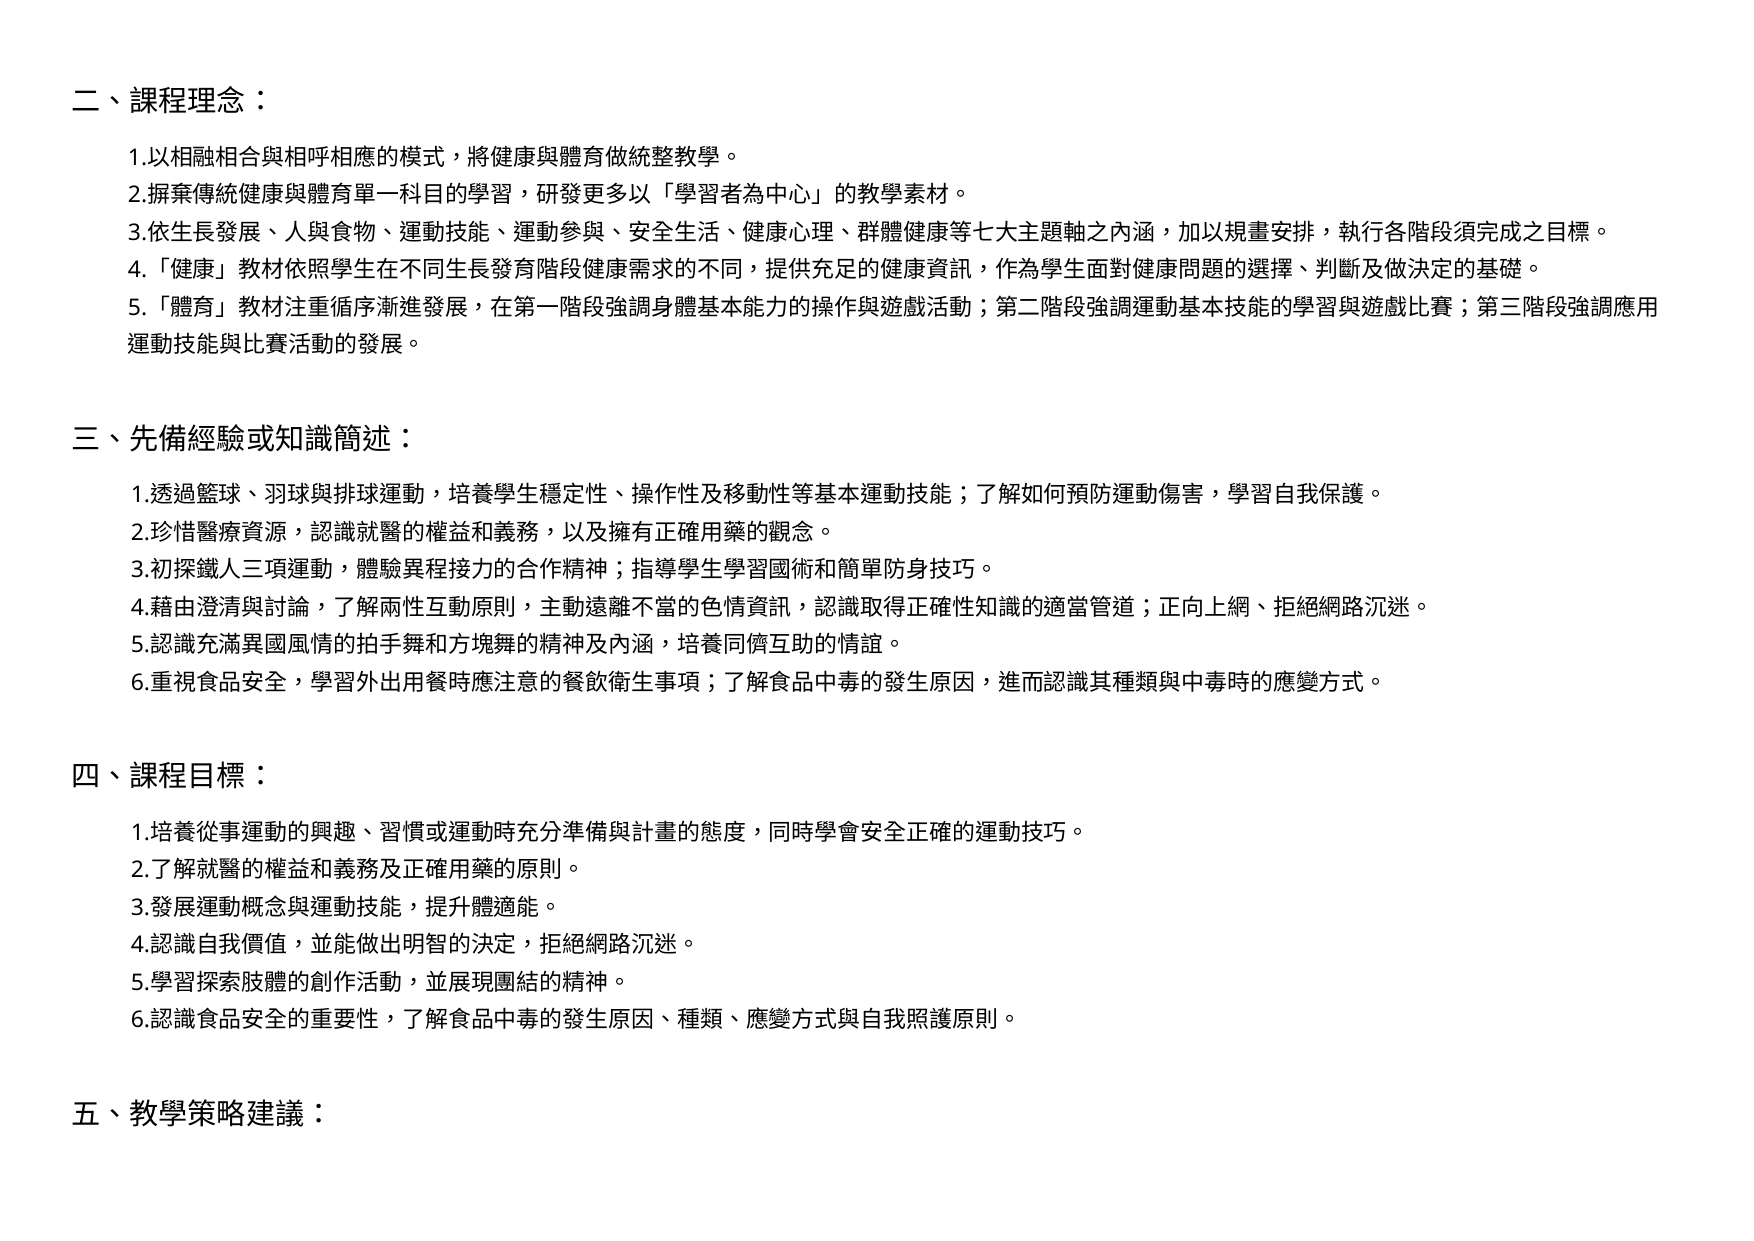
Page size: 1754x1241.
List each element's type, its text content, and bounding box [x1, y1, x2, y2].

text 2.了解就醫的權益和義務及正確用藥的原則。 [131, 849, 1677, 887]
text 1.培養從事運動的興趣、習慣或運動時充分準備與計畫的態度，同時學會安全正確的運動技巧。 [131, 812, 1677, 849]
text 6.認識食品安全的重要性，了解食品中毒的發生原因、種類、應變方式與自我照護原則。 [131, 999, 1677, 1037]
text 2.摒棄傳統健康與體育單一科目的學習，研發更多以「學習者為中心」的教學素材。 [128, 174, 1677, 212]
text 4.「健康」教材依照學生在不同生長發育階段健康需求的不同，提供充足的健康資訊，作為學生面對健康問題的選擇、判斷及做決定的基礎。 [128, 249, 1677, 287]
text 三、先備經驗或知識簡述： [71, 399, 1683, 474]
text 1.透過籃球、羽球與排球運動，培養學生穩定性、操作性及移動性等基本運動技能；了解如何預防運動傷害，學習自我保護。 [131, 474, 1677, 512]
text 3.發展運動概念與運動技能，提升體適能。 [131, 887, 1677, 924]
text 6.重視食品安全，學習外出用餐時應注意的餐飲衛生事項；了解食品中毒的發生原因，進而認識其種類與中毒時的應變方式。 [131, 662, 1677, 699]
text 4.認識自我價值，並能做出明智的決定，拒絕網路沉迷。 [131, 924, 1677, 962]
text 4.藉由澄清與討論，了解兩性互動原則，主動遠離不當的色情資訊，認識取得正確性知識的適當管道；正向上網、拒絕網路沉迷。 [131, 587, 1677, 624]
text 5.學習探索肢體的創作活動，並展現團結的精神。 [131, 962, 1677, 999]
text 5.「體育」教材注重循序漸進發展，在第一階段強調身體基本能力的操作與遊戲活動；第二階段強調運動基本技能的學習與遊戲比賽；第三階段強調應用運動技能與比賽活動的發展。 [128, 287, 1677, 362]
text 五、教學策略建議： [71, 1074, 1683, 1149]
text 2.珍惜醫療資源，認識就醫的權益和義務，以及擁有正確用藥的觀念。 [131, 512, 1677, 549]
text 四、課程目標： [71, 737, 1683, 812]
text 1.以相融相合與相呼相應的模式，將健康與體育做統整教學。 [128, 137, 1677, 174]
text 二、課程理念： [71, 62, 1683, 137]
text 3.依生長發展、人與食物、運動技能、運動參與、安全生活、健康心理、群體健康等七大主題軸之內涵，加以規畫安排，執行各階段須完成之目標。 [128, 212, 1677, 249]
text 3.初探鐵人三項運動，體驗異程接力的合作精神；指導學生學習國術和簡單防身技巧。 [131, 549, 1677, 587]
text 5.認識充滿異國風情的拍手舞和方塊舞的精神及內涵，培養同儕互助的情誼。 [131, 624, 1677, 662]
